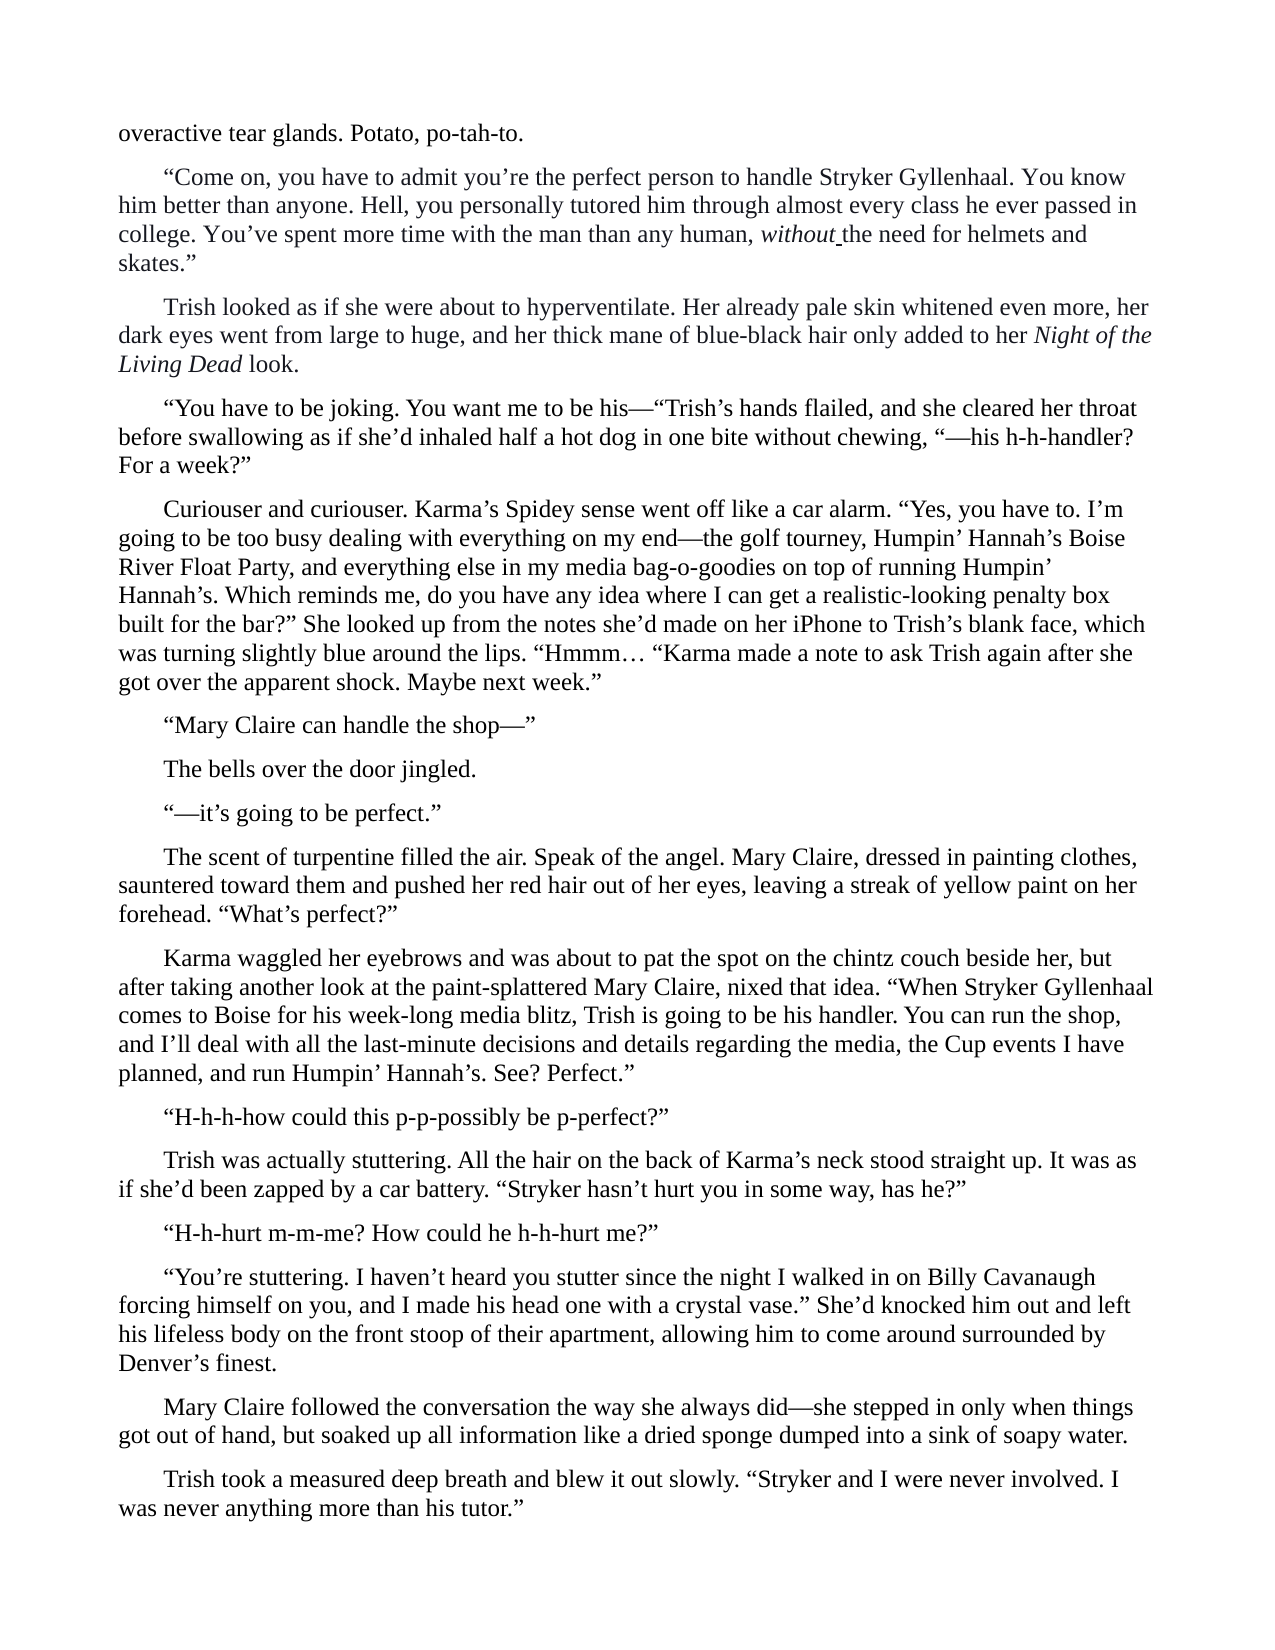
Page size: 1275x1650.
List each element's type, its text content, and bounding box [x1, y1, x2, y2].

text The bells over the door jingled. [118, 754, 1157, 783]
text “Come on, you have to admit you’re the perfect person to handle Stryker Gyllenhaal. You know him better than anyone. Hell, you personally tutored him through almost every class he ever passed in college. You’ve spent more time with the man than any human, without the need for helmets and skates.” [118, 162, 1157, 277]
text “H-h-h-how could this p-p-possibly be p-perfect?” [118, 1102, 1157, 1131]
text “H-h-hurt m-m-me? How could he h-h-hurt me?” [118, 1218, 1157, 1247]
text “—it’s going to be perfect.” [118, 798, 1157, 827]
text Trish was actually stuttering. All the hair on the back of Karma’s neck stood straight up. It was as if she’d been zapped by a car battery. “Stryker hasn’t hurt you in some way, has he?” [118, 1146, 1157, 1203]
text Karma waggled her eyebrows and was about to pat the spot on the chintz couch beside her, but after taking another look at the paint-splattered Mary Claire, nixed that idea. “When Stryker Gyllenhaal comes to Boise for his week-long media blitz, Trish is going to be his handler. You can run the shop, and I’ll deal with all the last-minute decisions and details regarding the media, the Cup events I have planned, and run Humpin’ Hannah’s. See? Perfect.” [118, 943, 1157, 1087]
text “You’re stuttering. I haven’t heard you stutter since the night I walked in on Billy Cavanaugh forcing himself on you, and I made his head one with a crystal vase.” She’d knocked him out and left his lifeless body on the front stoop of their apartment, allowing him to come around surrounded by Denver’s finest. [118, 1262, 1157, 1377]
text Trish took a measured deep breath and blew it out slowly. “Stryker and I were never involved. I was never anything more than his tutor.” [118, 1464, 1157, 1522]
text “You have to be joking. You want me to be his—“Trish’s hands flailed, and she cleared her throat before swallowing as if she’d inhaled half a hot dog in one bite without chewing, “—his h-h-handler? For a week?” [118, 393, 1157, 479]
text Curiouser and curiouser. Karma’s Spidey sense went off like a car alarm. “Yes, you have to. I’m going to be too busy dealing with everything on my end—the golf tourney, Humpin’ Hannah’s Boise River Float Party, and everything else in my media bag-o-goodies on top of running Humpin’ Hannah’s. Which reminds me, do you have any idea where I can get a realistic-looking penalty box built for the bar?” She looked up from the notes she’d made on her iPhone to Trish’s blank face, which was turning slightly blue around the lips. “Hmmm… “Karma made a note to ask Trish again after she got over the apparent shock. Maybe next week.” [118, 494, 1157, 696]
text The scent of turpentine filled the air. Speak of the angel. Mary Claire, dressed in painting clothes, sauntered toward them and pushed her red hair out of her eyes, leaving a streak of yellow paint on her forehead. “What’s perfect?” [118, 842, 1157, 928]
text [118, 118, 1157, 147]
text Mary Claire followed the conversation the way she always did—she stepped in only when things got out of hand, but soaked up all information like a dried sponge dumped into a sink of soapy water. [118, 1392, 1157, 1449]
text Trish looked as if she were about to hyperventilate. Her already pale skin whitened even more, her dark eyes went from large to huge, and her thick mane of blue-black hair only added to her Night of the Living Dead look. [118, 292, 1157, 378]
text “Mary Claire can handle the shop—” [118, 711, 1157, 739]
